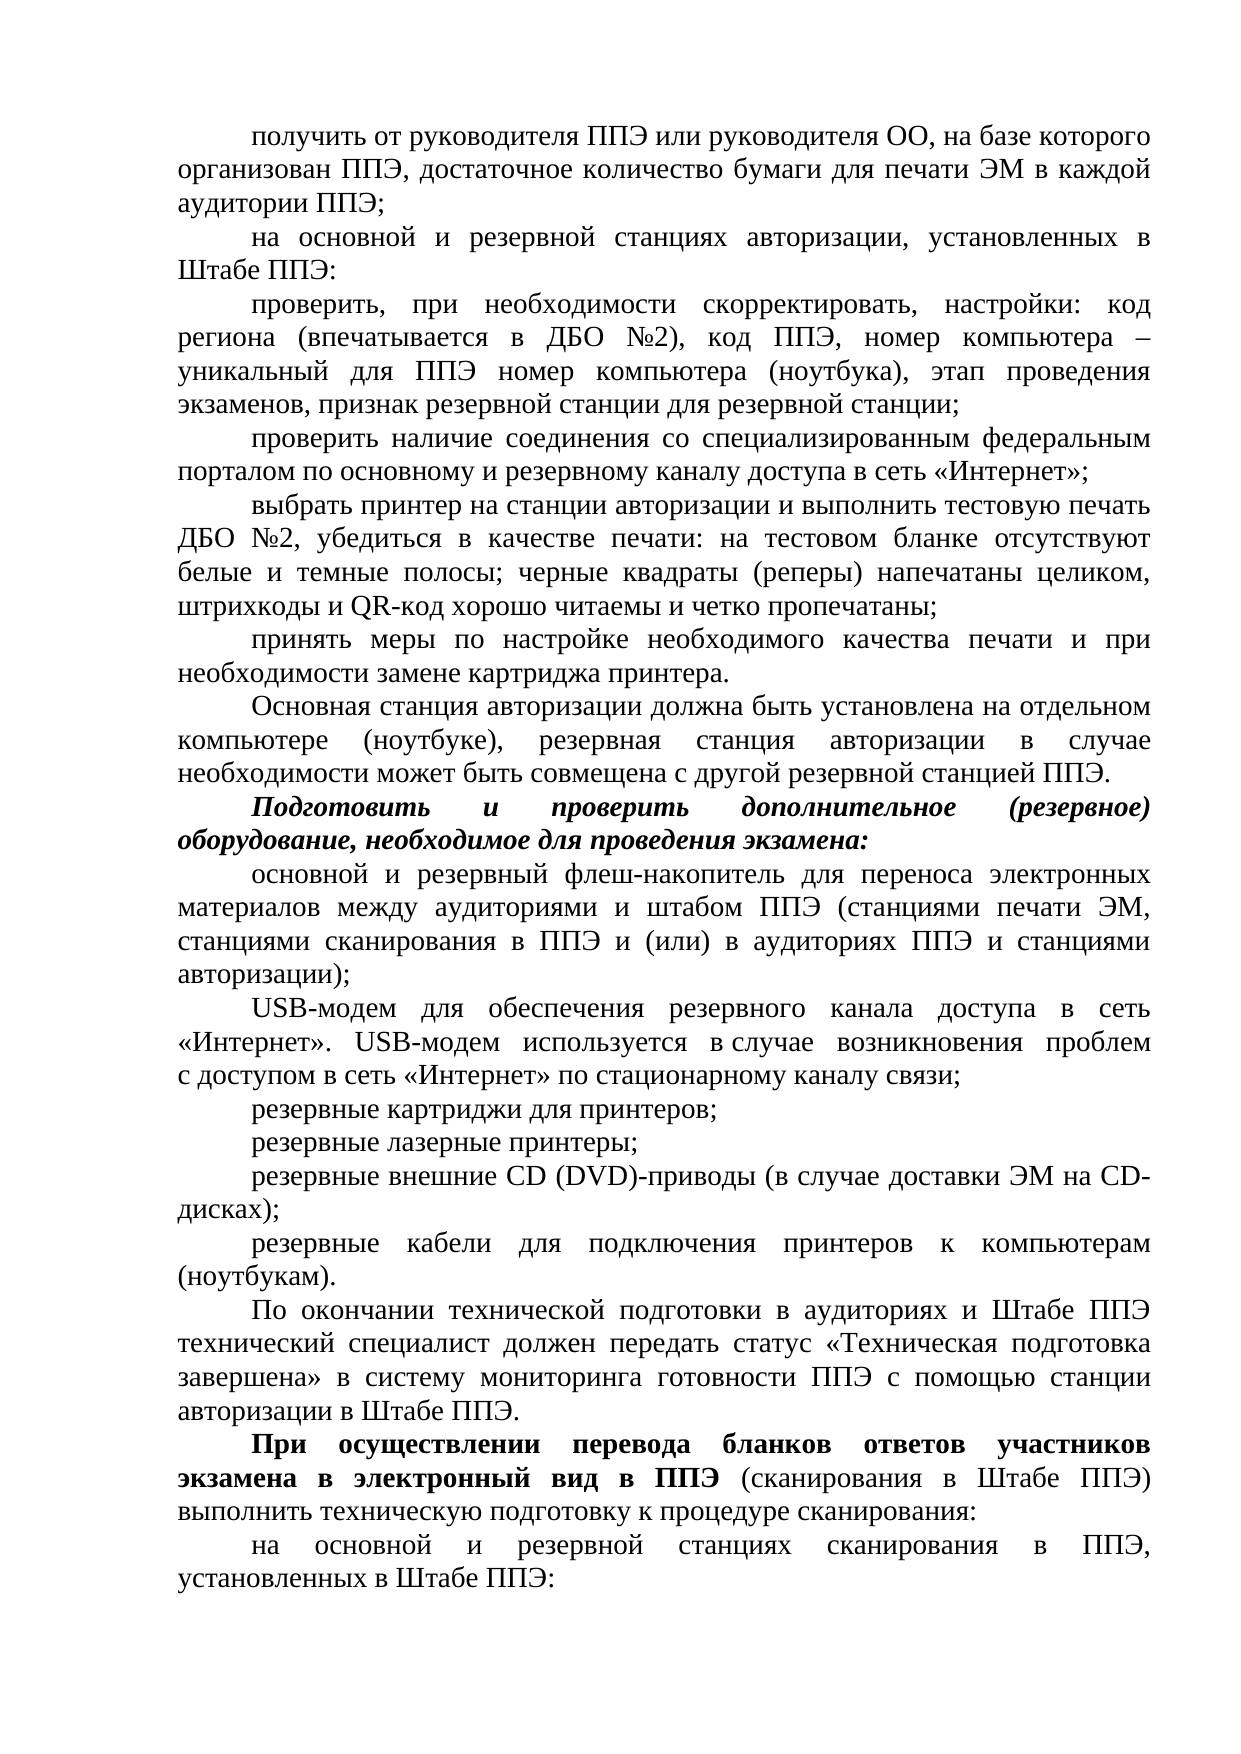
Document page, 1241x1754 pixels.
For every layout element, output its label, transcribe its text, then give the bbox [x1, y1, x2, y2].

text При осуществлении перевода бланков ответов участников экзамена в электронный вид в ППЭ (сканирования в Штабе ППЭ) выполнить техническую подготовку к процедуре сканирования: [177, 1426, 1152, 1527]
text USB-модем для обеспечения резервного канала доступа в сеть «Интернет». USB-модем используется в случае возникновения проблем с доступом в сеть «Интернет» по стационарному каналу связи; [177, 990, 1152, 1091]
text выбрать принтер на станции авторизации и выполнить тестовую печать ДБО №2, убедиться в качестве печати: на тестовом бланке отсутствуют белые и темные полосы; черные квадраты (реперы) напечатаны целиком, штрихкоды и QR-код хорошо читаемы и четко пропечатаны; [177, 487, 1152, 621]
text принять меры по настройке необходимого качества печати и при необходимости замене картриджа принтера. [177, 621, 1152, 688]
text проверить наличие соединения со специализированным федеральным порталом по основному и резервному каналу доступа в сеть «Интернет»; [177, 420, 1152, 487]
text резервные лазерные принтеры; [177, 1124, 1152, 1158]
text проверить, при необходимости скорректировать, настройки: код региона (впечатывается в ДБО №2), код ППЭ, номер компьютера – уникальный для ППЭ номер компьютера (ноутбука), этап проведения экзаменов, признак резервной станции для резервной станции; [177, 286, 1152, 420]
text По окончании технической подготовки в аудиториях и Штабе ППЭ технический специалист должен передать статус «Техническая подготовка завершена» в систему мониторинга готовности ППЭ с помощью станции авторизации в Штабе ППЭ. [177, 1292, 1152, 1426]
text резервные внешние CD (DVD)-приводы (в случае доставки ЭМ на CD-дисках); [177, 1158, 1152, 1225]
text на основной и резервной станциях сканирования в ППЭ, установленных в Штабе ППЭ: [177, 1527, 1152, 1594]
text на основной и резервной станциях авторизации, установленных в Штабе ППЭ: [177, 219, 1152, 286]
text Основная станция авторизации должна быть установлена на отдельном компьютере (ноутбуке), резервная станция авторизации в случае необходимости может быть совмещена с другой резервной станцией ППЭ. [177, 688, 1152, 789]
text основной и резервный флеш-накопитель для переноса электронных материалов между аудиториями и штабом ППЭ (станциями печати ЭМ, станциями сканирования в ППЭ и (или) в аудиториях ППЭ и станциями авторизации); [177, 856, 1152, 990]
text Подготовить и проверить дополнительное (резервное) оборудование, необходимое для проведения экзамена: [177, 789, 1152, 856]
text резервные картриджи для принтеров; [177, 1091, 1152, 1124]
text получить от руководителя ППЭ или руководителя ОО, на базе которого организован ППЭ, достаточное количество бумаги для печати ЭМ в каждой аудитории ППЭ; [177, 118, 1152, 219]
text резервные кабели для подключения принтеров к компьютерам (ноутбукам). [177, 1225, 1152, 1292]
